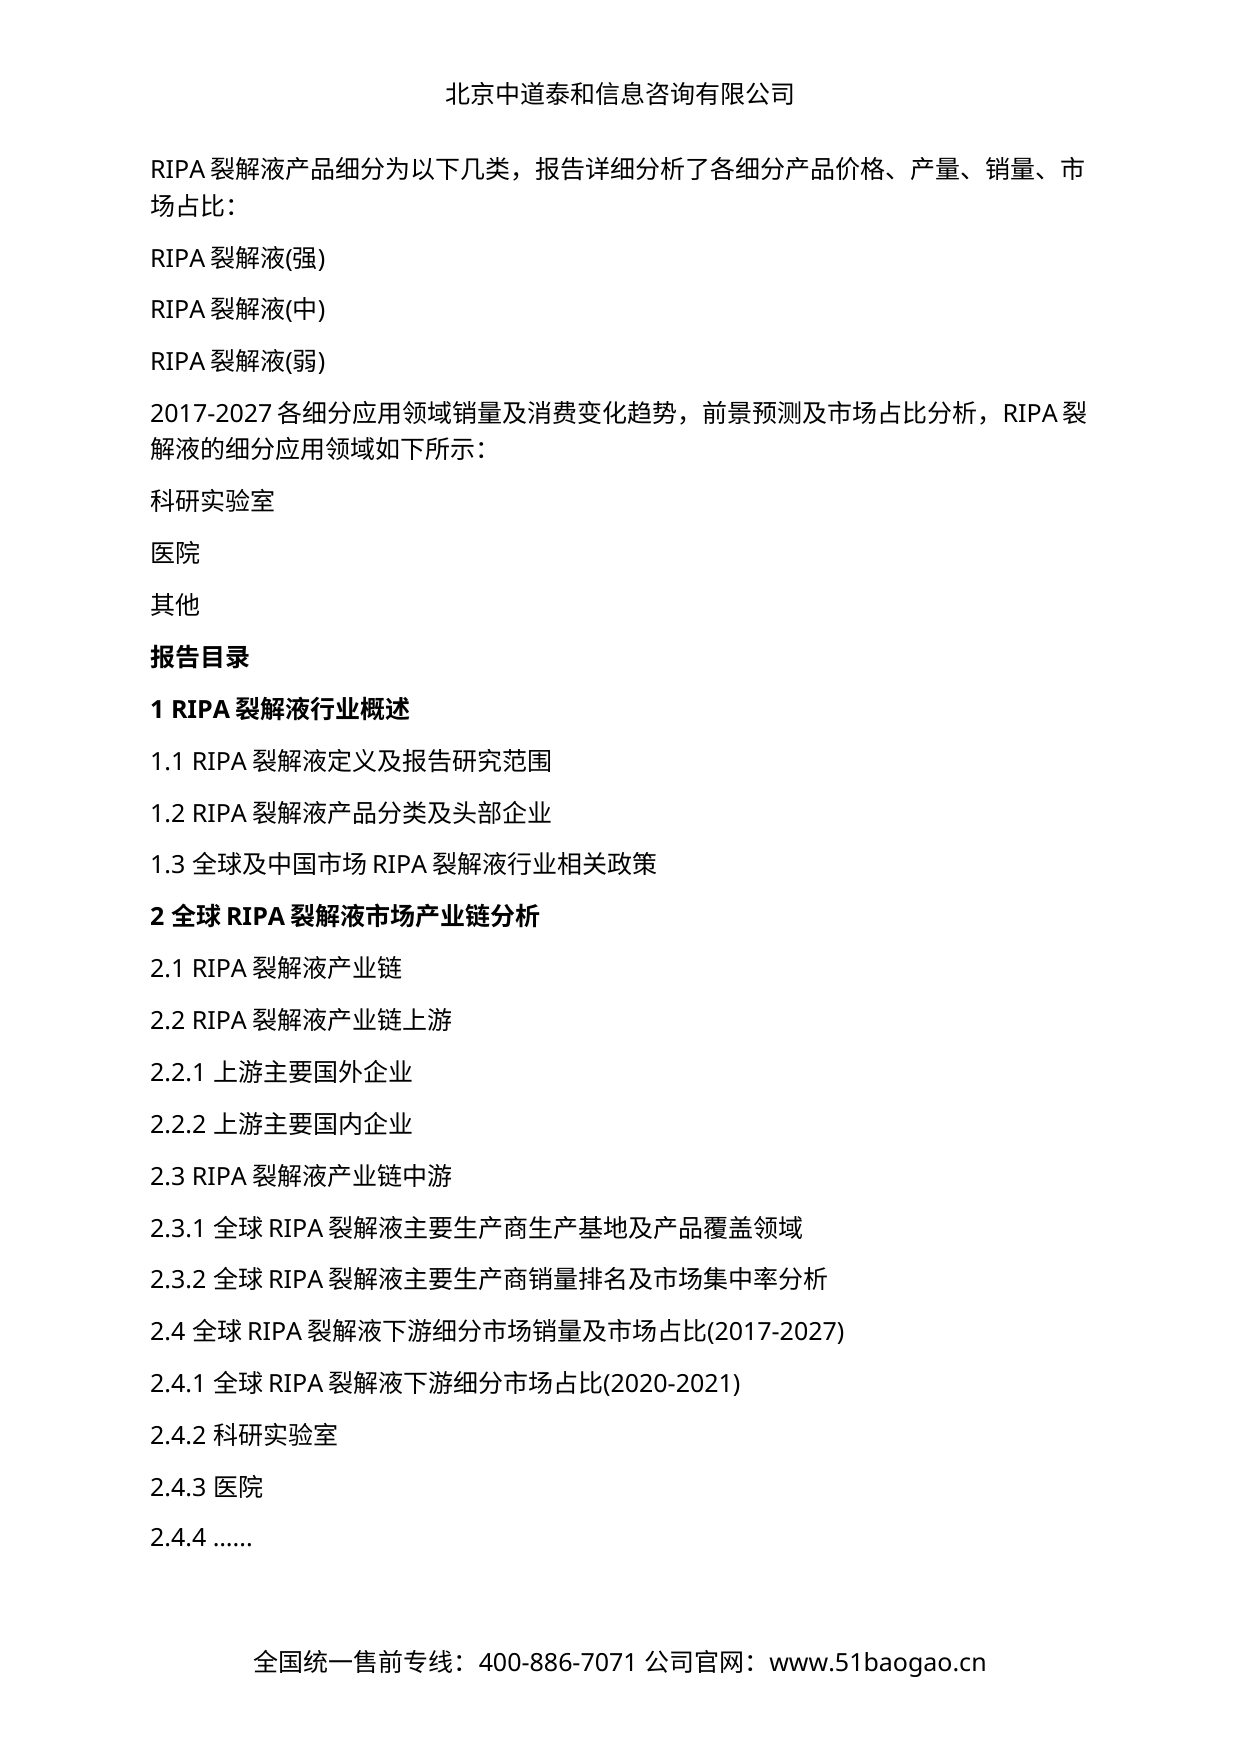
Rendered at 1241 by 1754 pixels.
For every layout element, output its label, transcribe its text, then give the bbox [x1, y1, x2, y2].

text 2.3.2 全球RIPA裂解液主要生产商销量排名及市场集中率分析 [150, 1260, 1090, 1296]
text 其他 [150, 586, 1090, 622]
text 报告目录 [150, 637, 1090, 674]
text 2 全球RIPA裂解液市场产业链分析 [150, 897, 1090, 933]
text 1.1 RIPA裂解液定义及报告研究范围 [150, 741, 1090, 777]
text 1.2 RIPA裂解液产品分类及头部企业 [150, 793, 1090, 829]
text 1 RIPA裂解液行业概述 [150, 689, 1090, 726]
text 2.4.1 全球RIPA裂解液下游细分市场占比(2020-2021) [150, 1364, 1090, 1400]
text 2.2 RIPA裂解液产业链上游 [150, 1001, 1090, 1037]
text 2.1 RIPA裂解液产业链 [150, 949, 1090, 985]
text RIPA裂解液产品细分为以下几类，报告详细分析了各细分产品价格、产量、销量、市场占比： [150, 150, 1090, 222]
text 2.4 全球RIPA裂解液下游细分市场销量及市场占比(2017-2027) [150, 1312, 1090, 1348]
text 2.2.2 上游主要国内企业 [150, 1104, 1090, 1141]
text 2.4.3 医院 [150, 1467, 1090, 1504]
text 2.2.1 上游主要国外企业 [150, 1052, 1090, 1089]
text 1.3 全球及中国市场RIPA裂解液行业相关政策 [150, 845, 1090, 881]
text 2.3 RIPA裂解液产业链中游 [150, 1156, 1090, 1192]
text 2017-2027各细分应用领域销量及消费变化趋势，前景预测及市场占比分析，RIPA裂解液的细分应用领域如下所示： [150, 394, 1090, 466]
text 2.3.1 全球RIPA裂解液主要生产商生产基地及产品覆盖领域 [150, 1208, 1090, 1244]
text RIPA裂解液(强) [150, 238, 1090, 274]
text RIPA裂解液(弱) [150, 342, 1090, 378]
text RIPA裂解液(中) [150, 290, 1090, 326]
text 科研实验室 [150, 482, 1090, 518]
text 2.4.2 科研实验室 [150, 1416, 1090, 1452]
text 2.4.4 …... [150, 1519, 1090, 1553]
text 医院 [150, 534, 1090, 570]
